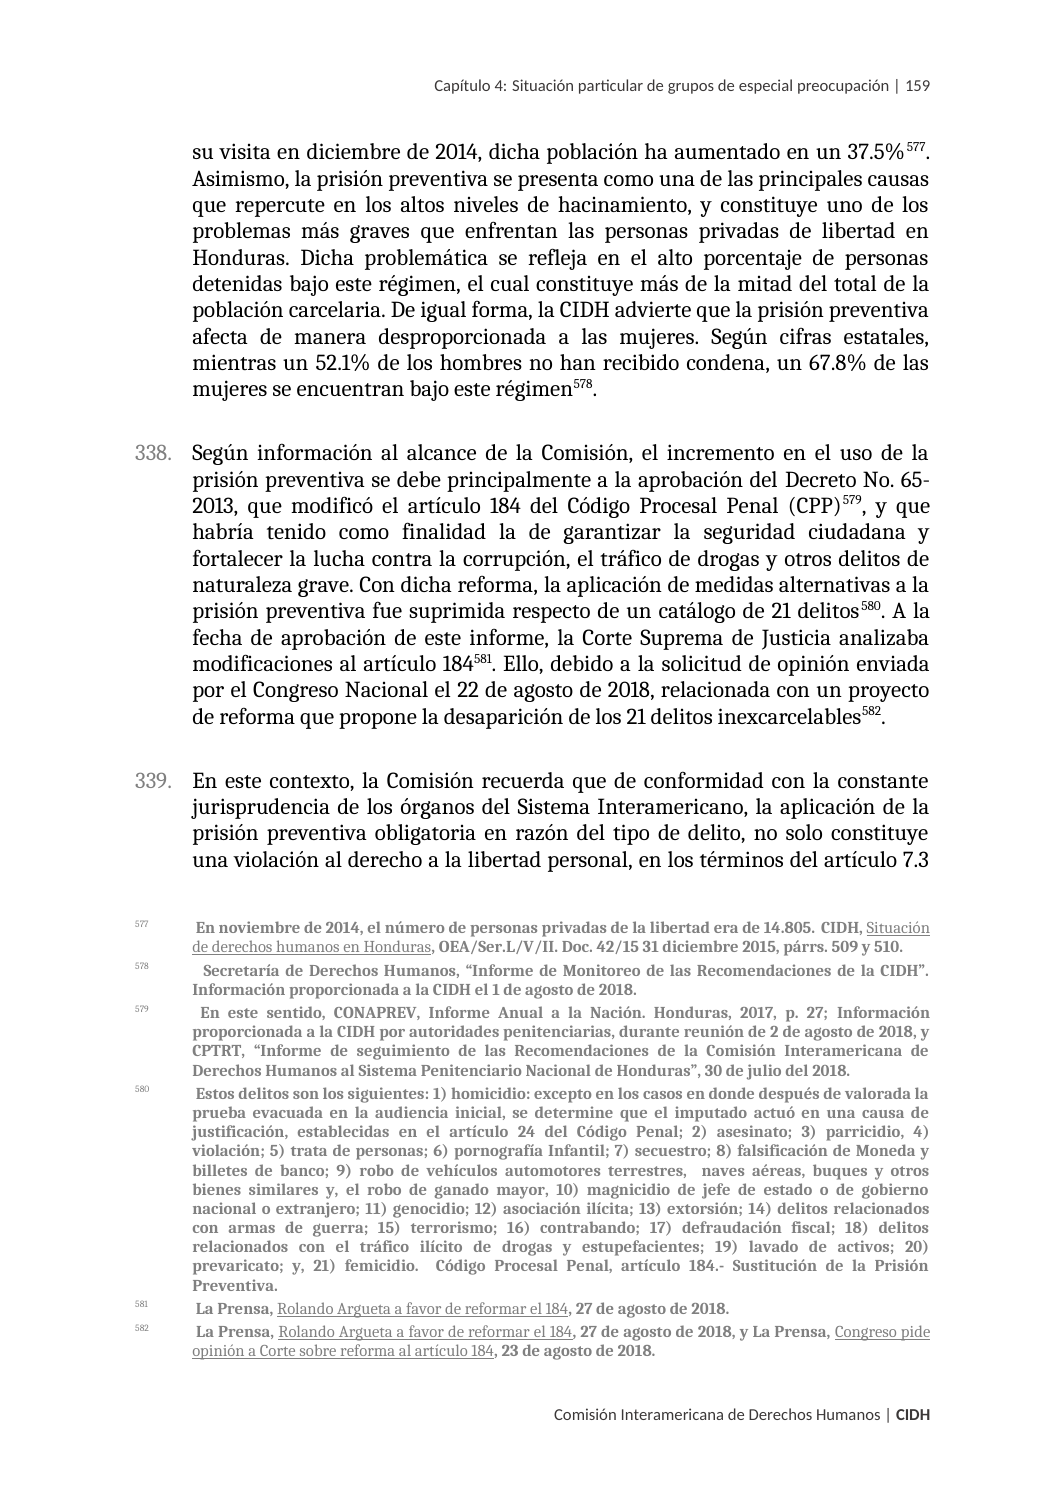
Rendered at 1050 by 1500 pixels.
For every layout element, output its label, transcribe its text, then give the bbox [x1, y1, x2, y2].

text En este contexto, la Comisión recuerda que de conformidad con la constante jurisprudencia de los órganos del Sistema Interamericano, la aplicación de la prisión preventiva obligatoria en razón del tipo de delito, no solo constituye una violación al derecho a la libertad personal, en los términos del artículo 7.3 de la Convención Americana de los Derechos Humanos, sino que convierte a la prisión preventiva en una pena anticipada, y constituye una interferencia ilegítima del legislador en las facultades de valoración que competen a la autoridad judicial. A fin de que el régimen de prisión preventiva resulte compatible con los estándares internacionales, la aplicación de esta medida debe partir de la consideración del derecho a la presunción de inocencia y tener en cuenta su naturaleza excepcional. Además, debe aplicarse de conformidad con los criterios de legalidad, necesidad y proporcionalidad. La privación de libertad de la persona imputada debe tener únicamente un carácter procesal, y en consecuencia, sólo puede fundamentarse en fines legítimos procesales, es decir, el evitar razonablemente el peligro de fuga o el impedir el entorpecimiento de las investigaciones. [135, 767, 930, 873]
text Según información al alcance de la Comisión, el incremento en el uso de la prisión preventiva se debe principalmente a la aprobación del Decreto No. 65-2013, que modificó el artículo 184 del Código Procesal Penal (CPP), y que habría tenido como finalidad la de garantizar la seguridad ciudadana y fortalecer la lucha contra la corrupción, el tráfico de drogas y otros delitos de naturaleza grave. Con dicha reforma, la aplicación de medidas alternativas a la prisión preventiva fue suprimida respecto de un catálogo de 21 delitos. A la fecha de aprobación de este informe, la Corte Suprema de Justicia analizaba modificaciones al artículo 184. Ello, debido a la solicitud de opinión enviada por el Congreso Nacional el 22 de agosto de 2018, relacionada con un proyecto de reforma que propone la desaparición de los 21 delitos inexcarcelables. [135, 440, 930, 730]
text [135, 139, 930, 403]
